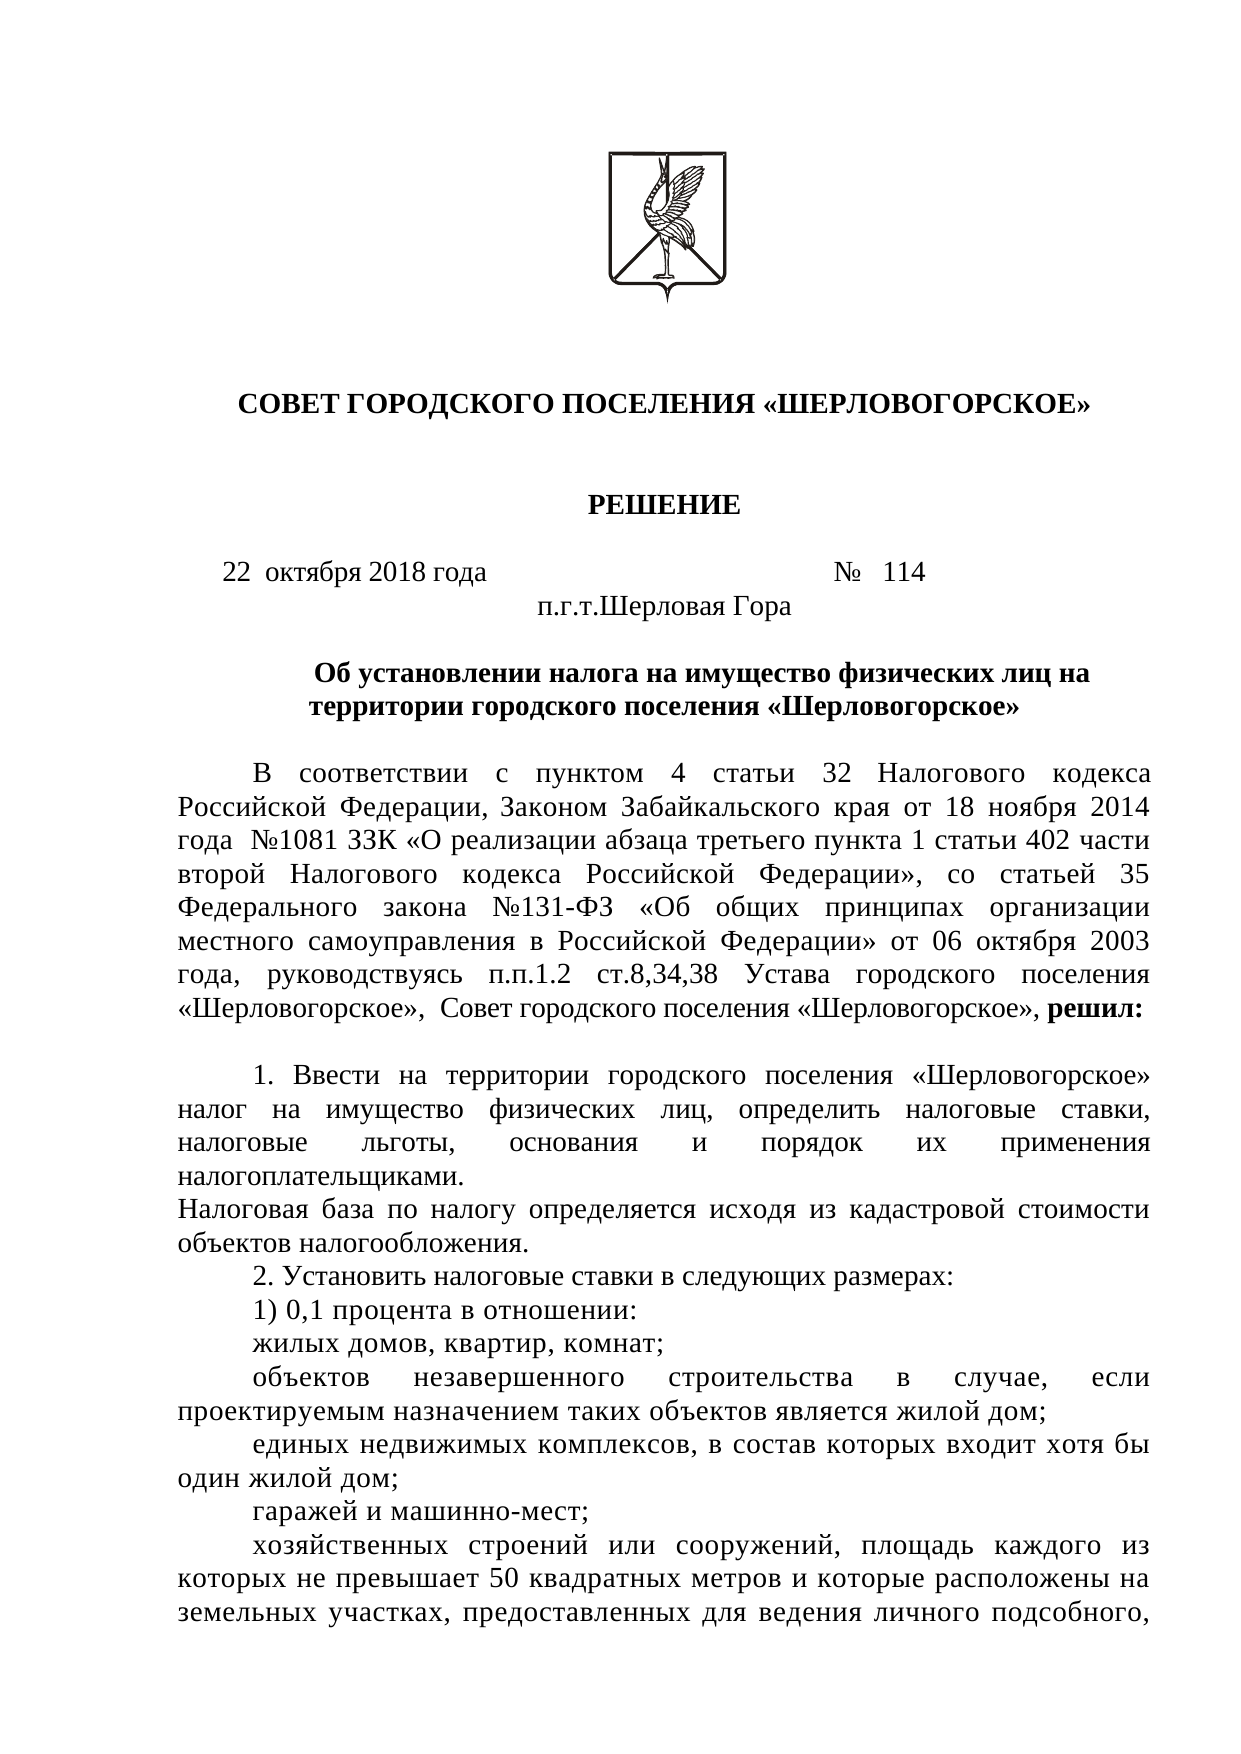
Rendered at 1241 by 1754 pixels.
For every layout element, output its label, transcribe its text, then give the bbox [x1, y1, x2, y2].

text 22 октября 2018 года № 114 [177, 554, 1152, 588]
text жилых домов, квартир, комнат; [177, 1326, 1152, 1359]
text 2. Установить налоговые ставки в следующих размерах: [177, 1258, 1152, 1292]
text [177, 1527, 1152, 1627]
title Об установлении налога на имущество физических лиц на территории городского поселения «Шерловогорское» [177, 655, 1152, 722]
text п.г.т.Шерловая Гора [177, 588, 1152, 621]
text 1) 0,1 процента в отношении: [177, 1292, 1152, 1326]
text СОВЕТ ГОРОДСКОГО ПОСЕЛЕНИЯ «ШЕРЛОВОГОРСКОЕ» [177, 386, 1152, 420]
text гаражей и машинно-мест; [177, 1493, 1152, 1527]
text РЕШЕНИЕ [177, 487, 1152, 521]
text 1. Ввести на территории городского поселения «Шерловогорское» налог на имущество физических лиц, определить налоговые ставки, налоговые льготы, основания и порядок их применения налогоплательщиками. [177, 1057, 1152, 1191]
text единых недвижимых комплексов, в состав которых входит хотя бы один жилой дом; [177, 1426, 1152, 1493]
text В соответствии с пунктом 4 статьи 32 Налогового кодекса Российской Федерации, Законом Забайкальского края от 18 ноября 2014 года №1081 ЗЗК «О реализации абзаца третьего пункта 1 статьи 402 части второй Налогового кодекса Российской Федерации», со статьей 35 Федерального закона №131-ФЗ «Об общих принципах организации местного самоуправления в Российской Федерации» от 06 октября 2003 года, руководствуясь п.п.1.2 ст.8,34,38 Устава городского поселения «Шерловогорское», Совет городского поселения «Шерловогорское», решил: [177, 755, 1152, 1024]
text объектов незавершенного строительства в случае, если проектируемым назначением таких объектов является жилой дом; [177, 1359, 1152, 1426]
text Налоговая база по налогу определяется исходя из кадастровой стоимости объектов налогообложения. [177, 1191, 1152, 1258]
